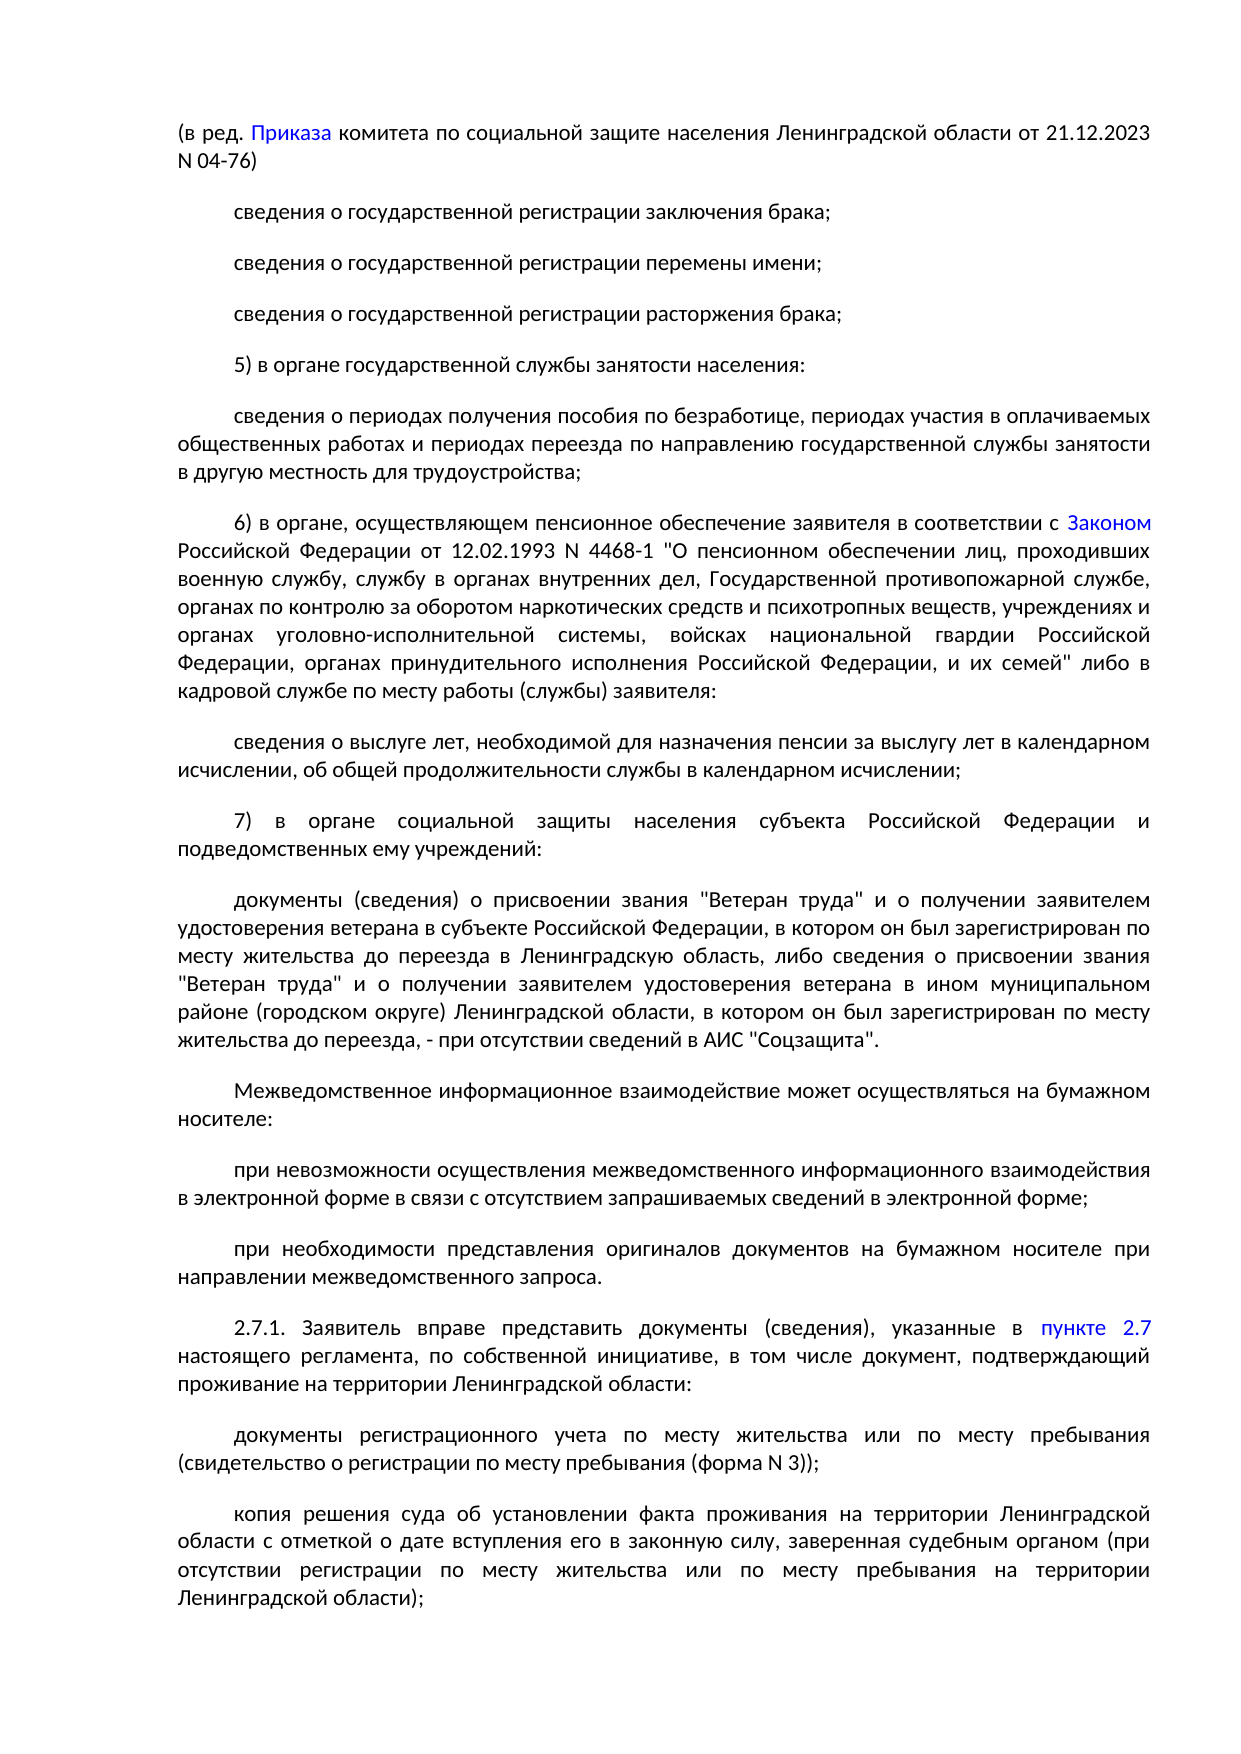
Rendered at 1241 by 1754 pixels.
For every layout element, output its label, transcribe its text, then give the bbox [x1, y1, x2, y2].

text сведения о государственной регистрации перемены имени; [177, 248, 1152, 276]
text сведения о государственной регистрации заключения брака; [177, 197, 1152, 225]
text документы регистрационного учета по месту жительства или по месту пребывания (свидетельство о регистрации по месту пребывания (форма N 3)); [177, 1420, 1152, 1476]
text сведения о выслуге лет, необходимой для назначения пенсии за выслугу лет в календарном исчислении, об общей продолжительности службы в календарном исчислении; [177, 727, 1152, 783]
text сведения о периодах получения пособия по безработице, периодах участия в оплачиваемых общественных работах и периодах переезда по направлению государственной службы занятости в другую местность для трудоустройства; [177, 401, 1152, 485]
text при невозможности осуществления межведомственного информационного взаимодействия в электронной форме в связи с отсутствием запрашиваемых сведений в электронной форме; [177, 1155, 1152, 1211]
text 6) в органе, осуществляющем пенсионное обеспечение заявителя в соответствии с Законом Российской Федерации от 12.02.1993 N 4468-1 "О пенсионном обеспечении лиц, проходивших военную службу, службу в органах внутренних дел, Государственной противопожарной службе, органах по контролю за оборотом наркотических средств и психотропных веществ, учреждениях и органах уголовно-исполнительной системы, войсках национальной гвардии Российской Федерации, органах принудительного исполнения Российской Федерации, и их семей" либо в кадровой службе по месту работы (службы) заявителя: [177, 508, 1152, 704]
text 2.7.1. Заявитель вправе представить документы (сведения), указанные в пункте 2.7 настоящего регламента, по собственной инициативе, в том числе документ, подтверждающий проживание на территории Ленинградской области: [177, 1313, 1152, 1397]
text 7) в органе социальной защиты населения субъекта Российской Федерации и подведомственных ему учреждений: [177, 806, 1152, 862]
text 5) в органе государственной службы занятости населения: [177, 350, 1152, 378]
text Межведомственное информационное взаимодействие может осуществляться на бумажном носителе: [177, 1076, 1152, 1132]
text (в ред. Приказа комитета по социальной защите населения Ленинградской области от 21.12.2023 N 04-76) [177, 118, 1152, 174]
text при необходимости представления оригиналов документов на бумажном носителе при направлении межведомственного запроса. [177, 1234, 1152, 1290]
text документы (сведения) о присвоении звания "Ветеран труда" и о получении заявителем удостоверения ветерана в субъекте Российской Федерации, в котором он был зарегистрирован по месту жительства до переезда в Ленинградскую область, либо сведения о присвоении звания "Ветеран труда" и о получении заявителем удостоверения ветерана в ином муниципальном районе (городском округе) Ленинградской области, в котором он был зарегистрирован по месту жительства до переезда, - при отсутствии сведений в АИС "Соцзащита". [177, 885, 1152, 1053]
text копия решения суда об установлении факта проживания на территории Ленинградской области с отметкой о дате вступления его в законную силу, заверенная судебным органом (при отсутствии регистрации по месту жительства или по месту пребывания на территории Ленинградской области); [177, 1499, 1152, 1611]
text сведения о государственной регистрации расторжения брака; [177, 299, 1152, 327]
